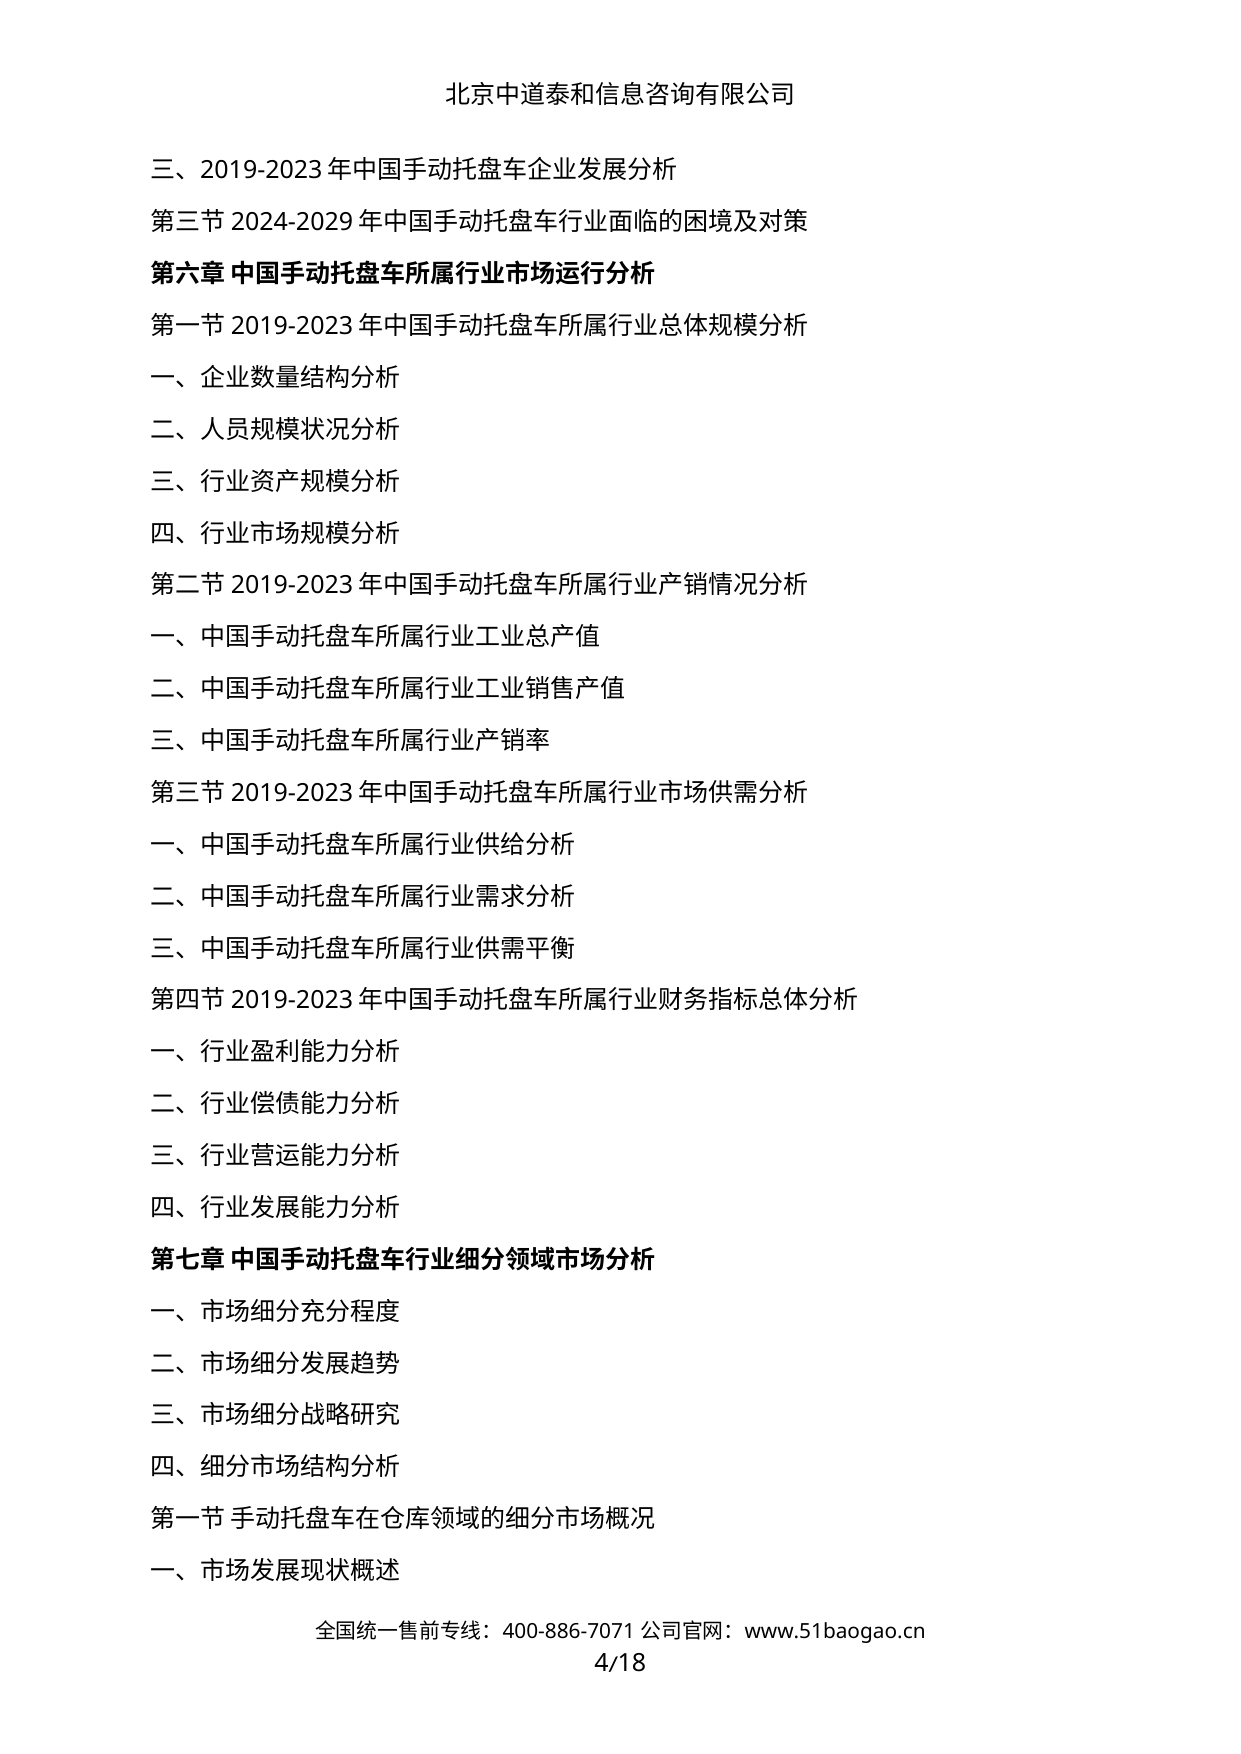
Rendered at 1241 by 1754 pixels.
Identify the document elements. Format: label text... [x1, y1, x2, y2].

text 第四节 2019-2023年中国手动托盘车所属行业财务指标总体分析 [150, 980, 1090, 1016]
text 二、人员规模状况分析 [150, 409, 1090, 446]
text 三、行业资产规模分析 [150, 461, 1090, 497]
text 第二节 2019-2023年中国手动托盘车所属行业产销情况分析 [150, 565, 1090, 601]
text 第七章 中国手动托盘车行业细分领域市场分析 [150, 1239, 1090, 1276]
text 四、行业市场规模分析 [150, 513, 1090, 549]
text 三、中国手动托盘车所属行业产销率 [150, 721, 1090, 757]
text 第三节 2019-2023年中国手动托盘车所属行业市场供需分析 [150, 772, 1090, 809]
text 三、行业营运能力分析 [150, 1136, 1090, 1172]
text 四、行业发展能力分析 [150, 1187, 1090, 1224]
text 三、中国手动托盘车所属行业供需平衡 [150, 928, 1090, 964]
text 三、市场细分战略研究 [150, 1395, 1090, 1431]
text 第三节 2024-2029年中国手动托盘车行业面临的困境及对策 [150, 202, 1090, 238]
text 第六章 中国手动托盘车所属行业市场运行分析 [150, 254, 1090, 290]
text 二、中国手动托盘车所属行业工业销售产值 [150, 669, 1090, 705]
text 一、市场细分充分程度 [150, 1291, 1090, 1327]
text 三、2019-2023年中国手动托盘车企业发展分析 [150, 150, 1090, 186]
text 一、企业数量结构分析 [150, 357, 1090, 394]
text 一、行业盈利能力分析 [150, 1032, 1090, 1068]
text 四、细分市场结构分析 [150, 1447, 1090, 1483]
text 二、中国手动托盘车所属行业需求分析 [150, 876, 1090, 912]
text 一、中国手动托盘车所属行业供给分析 [150, 824, 1090, 861]
text 二、行业偿债能力分析 [150, 1084, 1090, 1120]
text 一、市场发展现状概述 [150, 1551, 1090, 1587]
text 二、市场细分发展趋势 [150, 1343, 1090, 1379]
text 第一节 手动托盘车在仓库领域的细分市场概况 [150, 1499, 1090, 1535]
text 第一节 2019-2023年中国手动托盘车所属行业总体规模分析 [150, 306, 1090, 342]
text 一、中国手动托盘车所属行业工业总产值 [150, 617, 1090, 653]
